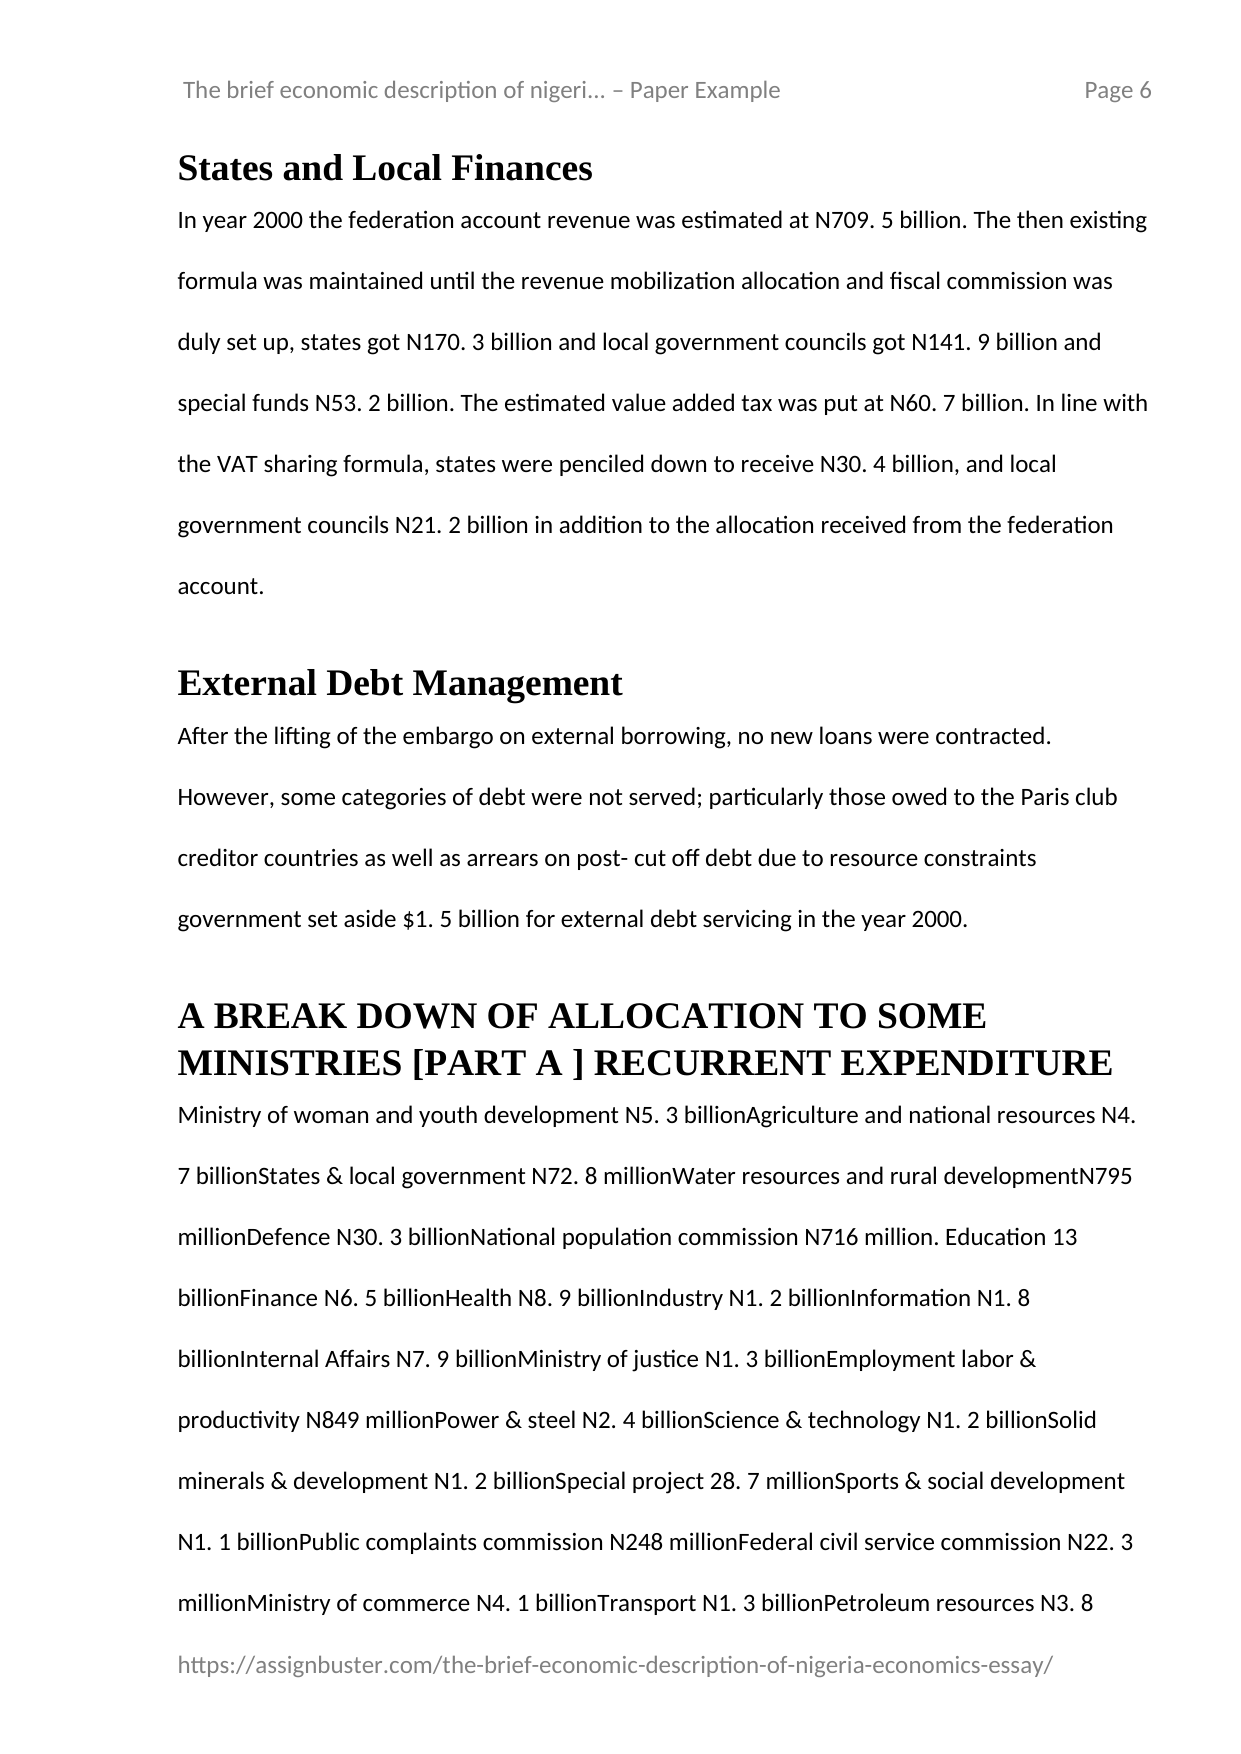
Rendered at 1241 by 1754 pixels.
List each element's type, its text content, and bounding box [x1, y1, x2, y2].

subtitle A BREAK DOWN OF ALLOCATION TO SOME MINISTRIES [PART A ] RECURRENT EXPENDITURE [177, 993, 1152, 1083]
subtitle States and Local Finances [177, 145, 1152, 188]
text After the lifting of the embargo on external borrowing, no new loans were contracted. However, some categories of debt were not served; particularly those owed to the Paris club creditor countries as well as arrears on post- cut off debt due to resource constraints government set aside $1. 5 billion for external debt servicing in the year 2000. [177, 720, 1152, 933]
subtitle External Debt Management [177, 661, 1152, 704]
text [177, 1099, 1152, 1618]
text In year 2000 the federation account revenue was estimated at N709. 5 billion. The then existing formula was maintained until the revenue mobilization allocation and fiscal commission was duly set up, states got N170. 3 billion and local government councils got N141. 9 billion and special funds N53. 2 billion. The estimated value added tax was put at N60. 7 billion. In line with the VAT sharing formula, states were penciled down to receive N30. 4 billion, and local government councils N21. 2 billion in addition to the allocation received from the federation account. [177, 204, 1152, 601]
